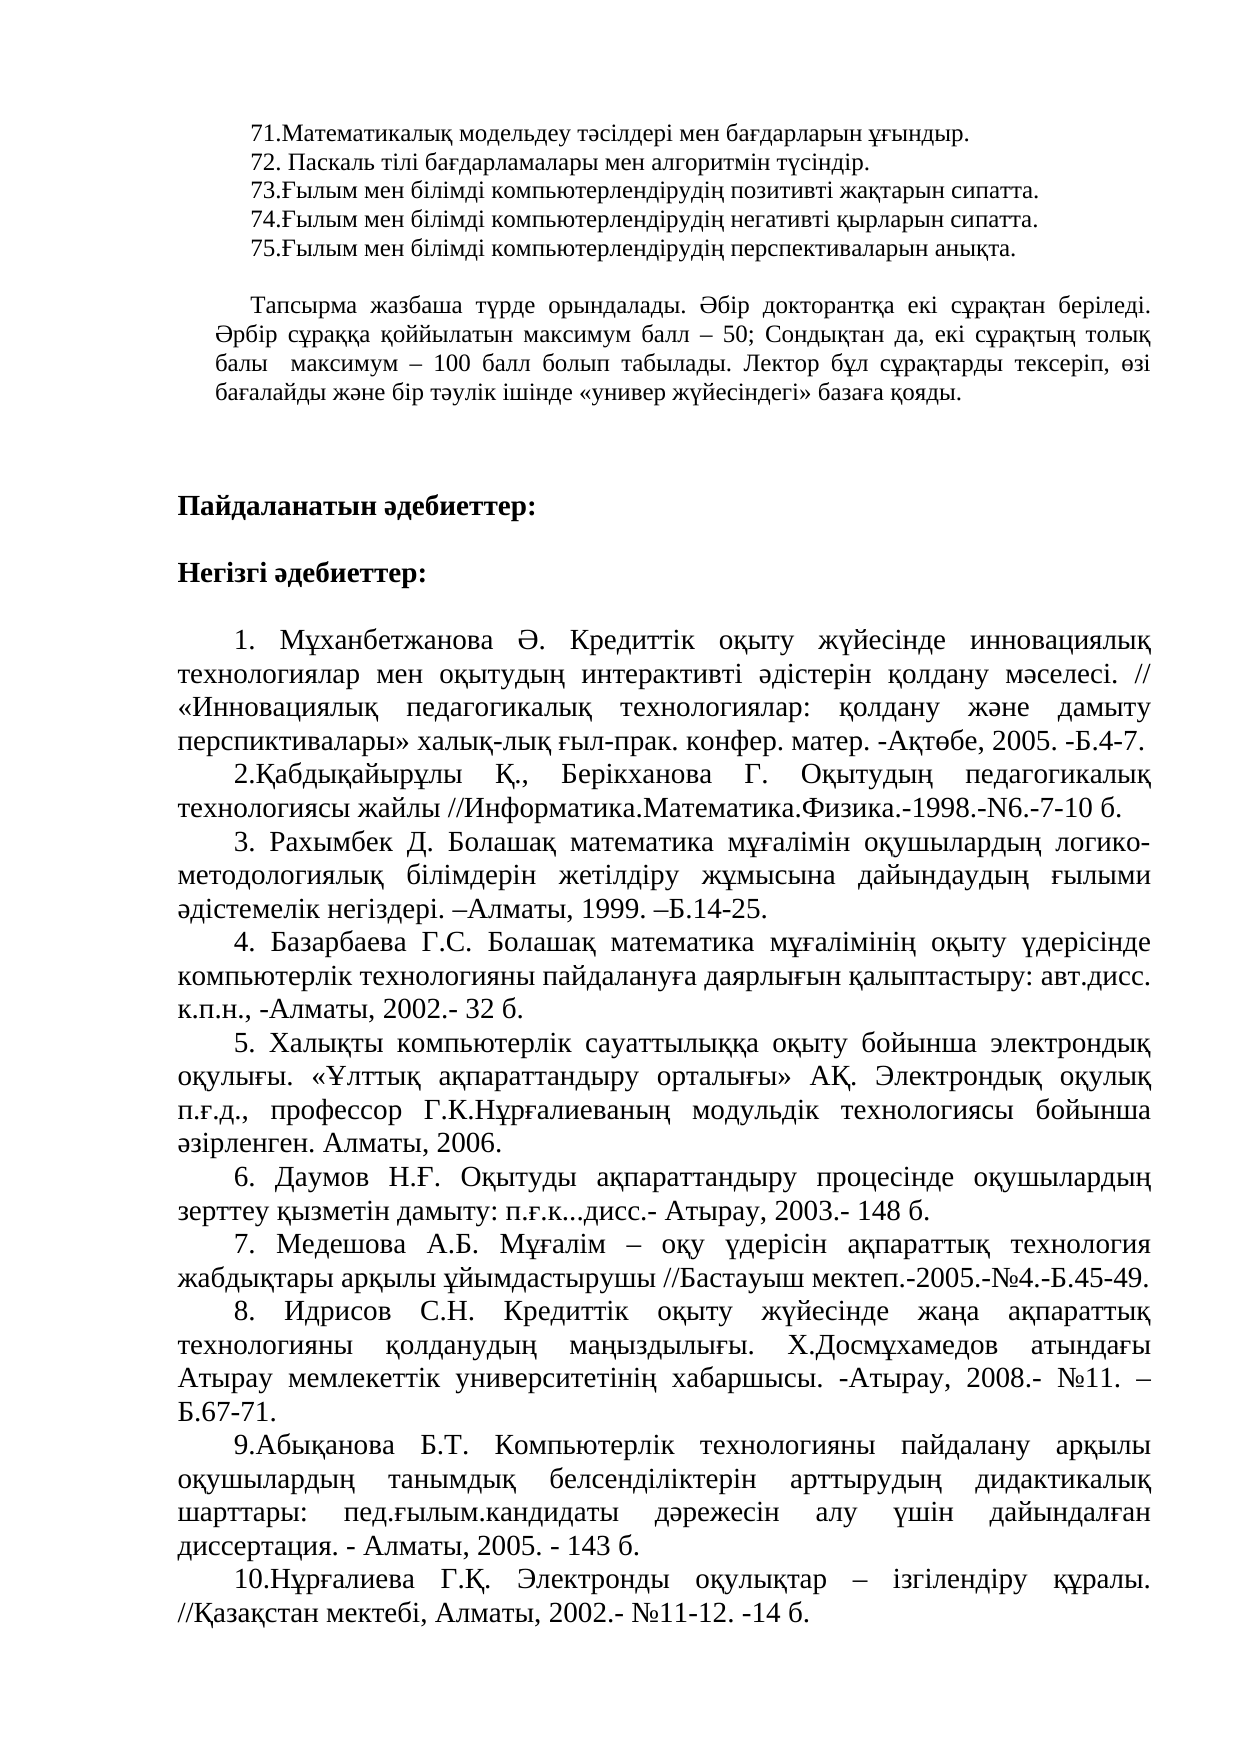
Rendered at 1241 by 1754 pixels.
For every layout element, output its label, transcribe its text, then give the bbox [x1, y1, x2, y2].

text 1. Мұханбетжанова Ә. Кредиттік оқыту жүйесінде инновациялық технологиялар мен оқытудың интерактивті әдістерін қолдану мәселесі. // «Инновациялық педагогикалық технологиялар: қолдану және дамыту перспиктивалары» халық-лық ғыл-прак. конфер. матер. -Ақтөбе, 2005. -Б.4-7. [177, 622, 1152, 757]
text Тапсырма жазбаша түрде орындалады. Әбір докторантқа екі сұрақтан беріледі. Әрбір сұраққа қоййылатын максимум балл – 50; Сондықтан да, екі сұрақтың толық балы максимум – 100 балл болып табылады. Лектор бұл сұрақтарды тексеріп, өзі бағалайды және бір тәулік ішінде «универ жүйесіндегі» базаға қояды. [215, 291, 1152, 406]
text 6. Даумов Н.Ғ. Оқытуды ақпараттандыру процесінде оқушылардың зерттеу қызметін дамыту: п.ғ.к...дисс.- Атырау, 2003.- 148 б. [177, 1159, 1152, 1226]
text 10.Нұрғалиева Г.Қ. Электронды оқулықтар – ізгілендіру құралы. //Қазақстан мектебі, Алматы, 2002.- №11-12. -14 б. [177, 1562, 1152, 1629]
text 71.Математикалық модельдеу тәсілдері мен бағдарларын ұғындыр. [177, 118, 1152, 147]
text 75.Ғылым мен білімді компьютерлендірудің перспективаларын анықта. [177, 233, 1152, 262]
text 8. Идрисов С.Н. Кредиттік оқыту жүйесінде жаңа ақпараттық технологияны қолданудың маңыздылығы. Х.Досмұхамедов атындағы Атырау мемлекеттік университетінің хабаршысы. -Атырау, 2008.- №11. –Б.67-71. [177, 1293, 1152, 1427]
text Негізгі әдебиеттер: [177, 555, 1152, 589]
text 3. Рахымбек Д. Болашақ математика мұғалімін оқушылардың логико-методологиялық білімдерін жетілдіру жұмысына дайындаудың ғылыми әдістемелік негіздері. –Алматы, 1999. –Б.14-25. [177, 824, 1152, 924]
text 72. Паскаль тілі бағдарламалары мен алгоритмін түсіндір. [177, 147, 1152, 176]
text 73.Ғылым мен білімді компьютерлендірудің позитивті жақтарын сипатта. [177, 176, 1152, 204]
text 2.Қабдықайырұлы Қ., Берікханова Г. Оқытудың педагогикалық технологиясы жайлы //Информатика.Математика.Физика.-1998.-N6.-7-10 б. [177, 757, 1152, 824]
text 4. Базарбаева Г.С. Болашақ математика мұғалімінің оқыту үдерісінде компьютерлік технологияны пайдалануға даярлығын қалыптастыру: авт.дисс. к.п.н., -Алматы, 2002.- 32 б. [177, 924, 1152, 1025]
text 7. Медешова А.Б. Мұғалім – оқу үдерісін ақпараттық технология жабдықтары арқылы ұйымдастырушы //Бастауыш мектеп.-2005.-№4.-Б.45-49. [177, 1226, 1152, 1293]
text Пайдаланатын әдебиеттер: [177, 488, 1152, 522]
text 5. Халықты компьютерлік сауаттылыққа оқыту бойынша электрондық оқулығы. «Ұлттық ақпараттандыру орталығы» АҚ. Электрондық оқулық п.ғ.д., профессор Г.К.Нұрғалиеваның модульдік технологиясы бойынша әзірленген. Алматы, 2006. [177, 1025, 1152, 1159]
text 74.Ғылым мен білімді компьютерлендірудің негативті қырларын сипатта. [177, 204, 1152, 233]
text 9.Абықанова Б.Т. Компьютерлік технологияны пайдалану арқылы оқушылардың танымдық белсенділіктерін арттырудың дидактикалық шарттары: пед.ғылым.кандидаты дәрежесін алу үшін дайындалған диссертация. - Алматы, 2005. - 143 б. [177, 1427, 1152, 1562]
